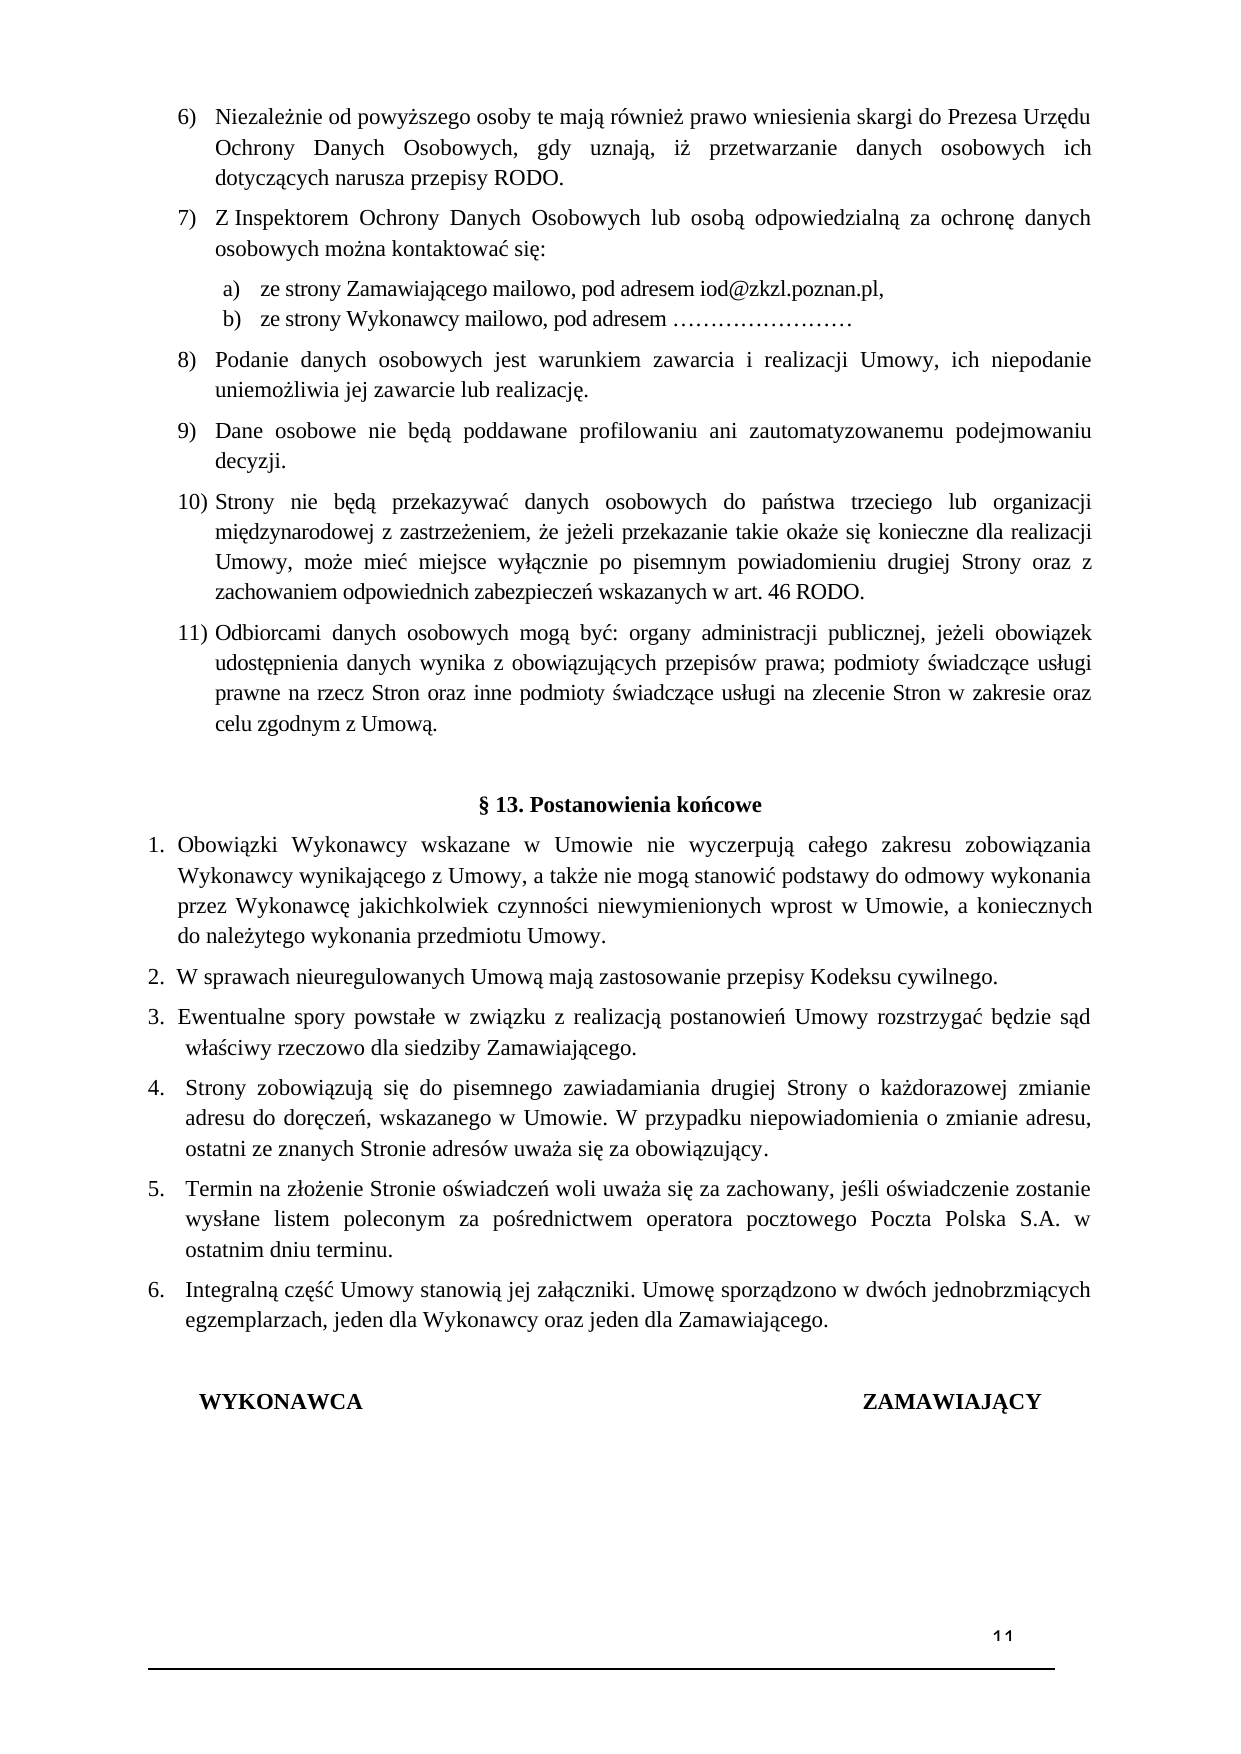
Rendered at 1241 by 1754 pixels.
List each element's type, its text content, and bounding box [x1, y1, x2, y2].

list Z Inspektorem Ochrony Danych Osobowych lub osobą odpowiedzialną za ochronę danych osobowych można kontaktować się: [177, 204, 1093, 261]
list Dane osobowe nie będą poddawane profilowaniu ani zautomatyzowanemu podejmowaniu decyzji. [177, 417, 1093, 473]
list Strony zobowiązują się do pisemnego zawiadamiania drugiej Strony o każdorazowej zmianie adresu do doręczeń, wskazanego w Umowie. W przypadku niepowiadomienia o zmianie adresu, ostatni ze znanych Stronie adresów uważa się za obowiązujący. [148, 1074, 1093, 1161]
list Obowiązki Wykonawcy wskazane w Umowie nie wyczerpują całego zakresu zobowiązania Wykonawcy wynikającego z Umowy, a także nie mogą stanowić podstawy do odmowy wykonania przez Wykonawcę jakichkolwiek czynności niewymienionych wprost w Umowie, a koniecznych do należytego wykonania przedmiotu Umowy. [148, 832, 1093, 948]
list Strony nie będą przekazywać danych osobowych do państwa trzeciego lub organizacji międzynarodowej z zastrzeżeniem, że jeżeli przekazanie takie okaże się konieczne dla realizacji Umowy, może mieć miejsce wyłącznie po pisemnym powiadomieniu drugiej Strony oraz z zachowaniem odpowiednich zabezpieczeń wskazanych w art. 46 RODO. [177, 488, 1093, 605]
list Termin na złożenie Stronie oświadczeń woli uważa się za zachowany, jeśli oświadczenie zostanie wysłane listem poleconym za pośrednictwem operatora pocztowego Poczta Polska S.A. w ostatnim dniu terminu. [148, 1175, 1093, 1262]
list ze strony Wykonawcy mailowo, pod adresem …………………… [223, 306, 1093, 332]
text § 13. Postanowienia końcowe [148, 791, 1093, 817]
list Podanie danych osobowych jest warunkiem zawarcia i realizacji Umowy, ich niepodanie uniemożliwia jej zawarcie lub realizację. [177, 346, 1093, 403]
list Niezależnie od powyższego osoby te mają również prawo wniesienia skargi do Prezesa Urzędu Ochrony Danych Osobowych, gdy uznają, iż przetwarzanie danych osobowych ich dotyczących narusza przepisy RODO. [177, 103, 1093, 190]
text 2. W sprawach nieuregulowanych Umową mają zastosowanie przepisy Kodeksu cywilnego. [148, 963, 1093, 989]
text WYKONAWCA ZAMAWIAJĄCY [148, 1388, 1093, 1414]
list Ewentualne spory powstałe w związku z realizacją postanowień Umowy rozstrzygać będzie sąd właściwy rzeczowo dla siedziby Zamawiającego. [148, 1003, 1093, 1060]
list Integralną część Umowy stanowią jej załączniki. Umowę sporządzono w dwóch jednobrzmiących egzemplarzach, jeden dla Wykonawcy oraz jeden dla Zamawiającego. [148, 1276, 1093, 1333]
list Odbiorcami danych osobowych mogą być: organy administracji publicznej, jeżeli obowiązek udostępnienia danych wynika z obowiązujących przepisów prawa; podmioty świadczące usługi prawne na rzecz Stron oraz inne podmioty świadczące usługi na zlecenie Stron w zakresie oraz celu zgodnym z Umową. [177, 619, 1093, 736]
list ze strony Zamawiającego mailowo, pod adresem iod@zkzl.poznan.pl, [223, 275, 1093, 302]
